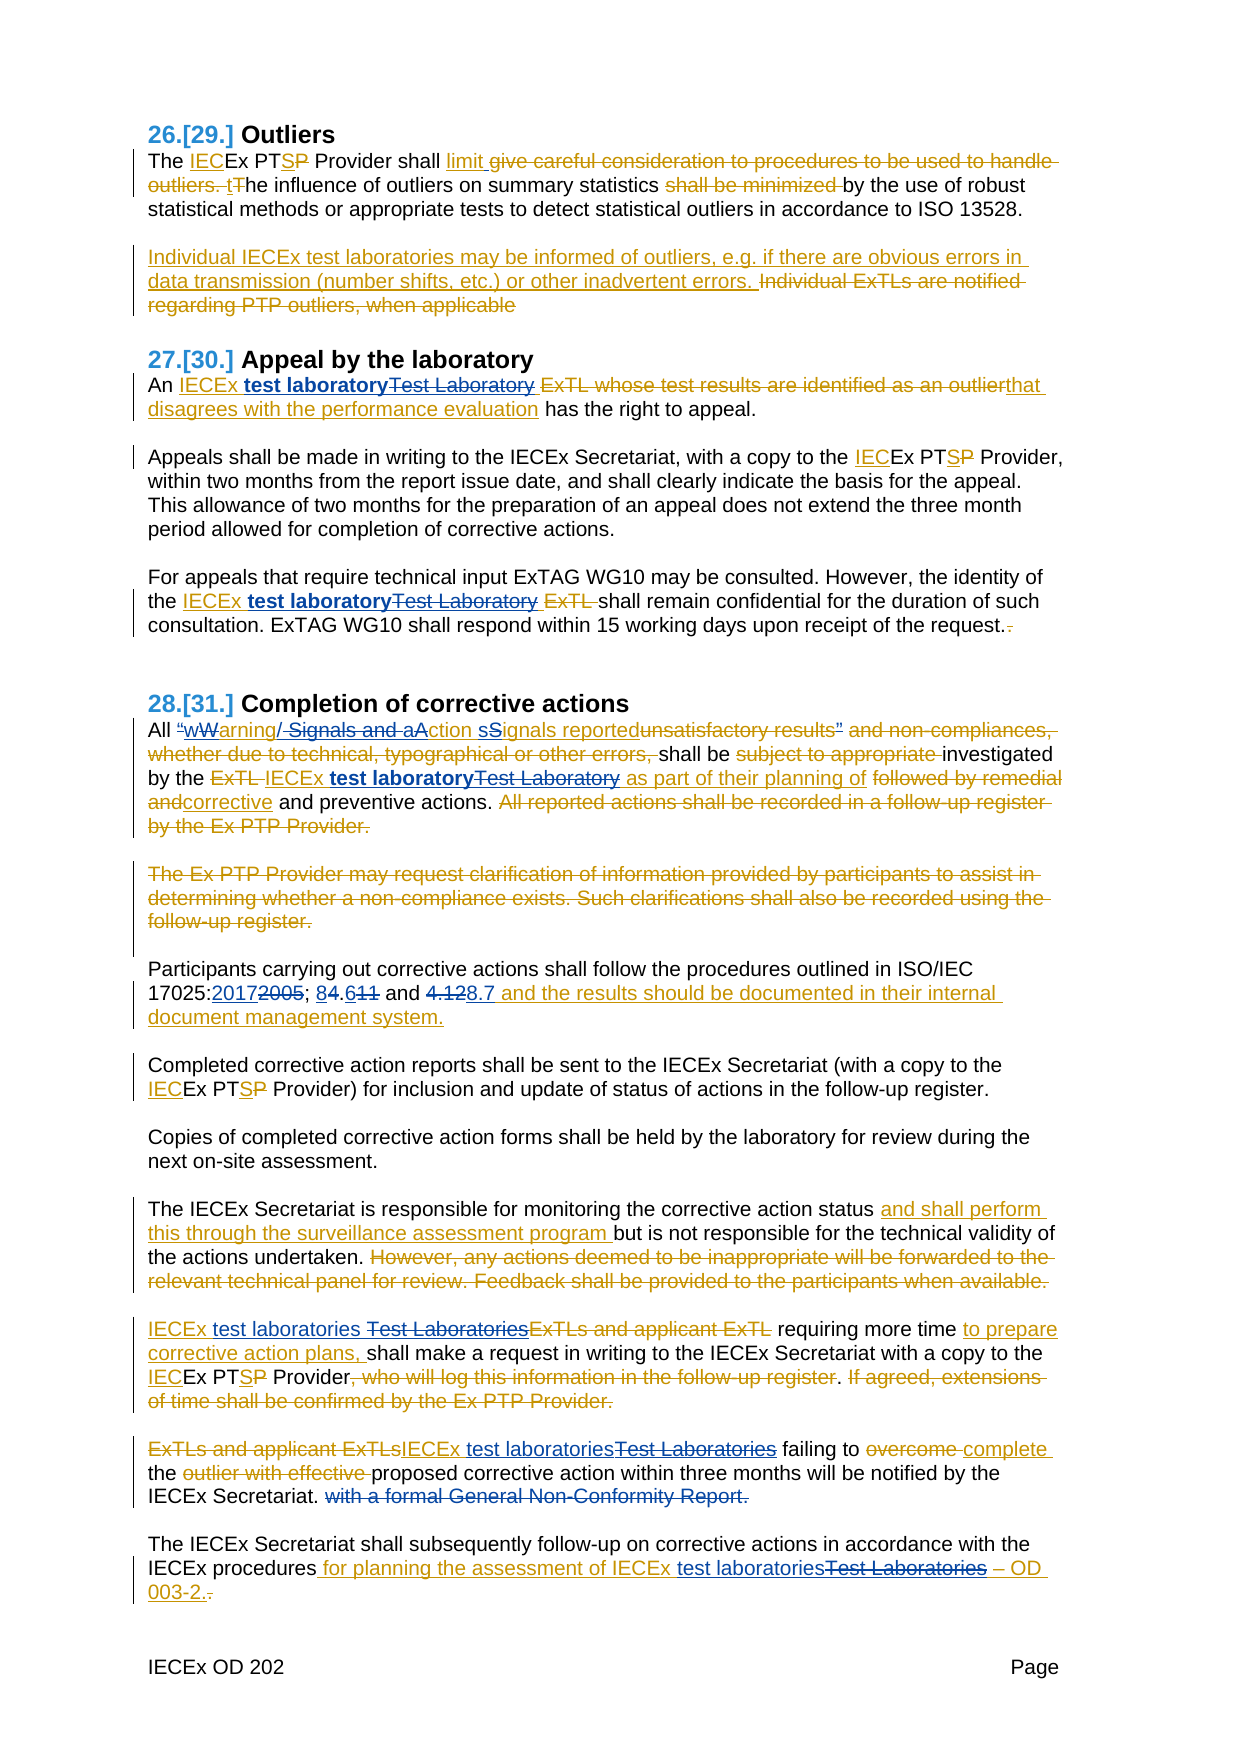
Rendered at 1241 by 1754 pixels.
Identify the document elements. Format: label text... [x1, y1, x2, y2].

text failing to the proposed corrective action within three months will be notified by the IECEx Secretariat. [148, 1436, 1063, 1508]
text Appeals shall be made in writing to the IECEx Secretariat, with a copy to the Ex PT Provider, within two months from the report issue date, and shall clearly indicate the basis for the appeal. This allowance of two months for the preparation of an appeal does not extend the three month period allowed for completion of corrective actions. [148, 445, 1063, 541]
text An has the right to appeal. [148, 373, 1063, 421]
text Outliers [148, 120, 1063, 149]
text Completed corrective action reports shall be sent to the IECEx Secretariat (with a copy to the Ex PT Provider) for inclusion and update of status of actions in the follow-up register. [148, 1053, 1063, 1101]
text The IECEx Secretariat is responsible for monitoring the corrective action status but is not responsible for the technical validity of the actions undertaken. [148, 1197, 1063, 1293]
text The IECEx Secretariat shall subsequently follow-up on corrective actions in accordance with the IECEx procedures [148, 1532, 1063, 1604]
text Completion of corrective actions [148, 689, 1063, 718]
text The Ex PT Provider shall he influence of outliers on summary statistics by the use of robust statistical methods or appropriate tests to detect statistical outliers in accordance to ISO 13528. [148, 149, 1063, 221]
text All shall be investigated by the and preventive actions. [148, 718, 1063, 837]
text Participants carrying out corrective actions shall follow the procedures outlined in ISO/IEC 17025:; . and [148, 957, 1063, 1029]
text Appeal by the laboratory [148, 344, 1063, 373]
text Copies of completed corrective action forms shall be held by the laboratory for review during the next on-site assessment. [148, 1125, 1063, 1173]
text For appeals that require technical input ExTAG WG10 may be consulted. However, the identity of the shall remain confidential for the duration of such consultation. ExTAG WG10 shall respond within 15 working days upon receipt of the request. [148, 565, 1063, 637]
text requiring more time shall make a request in writing to the IECEx Secretariat with a copy to the Ex PT Provider. [148, 1317, 1063, 1412]
